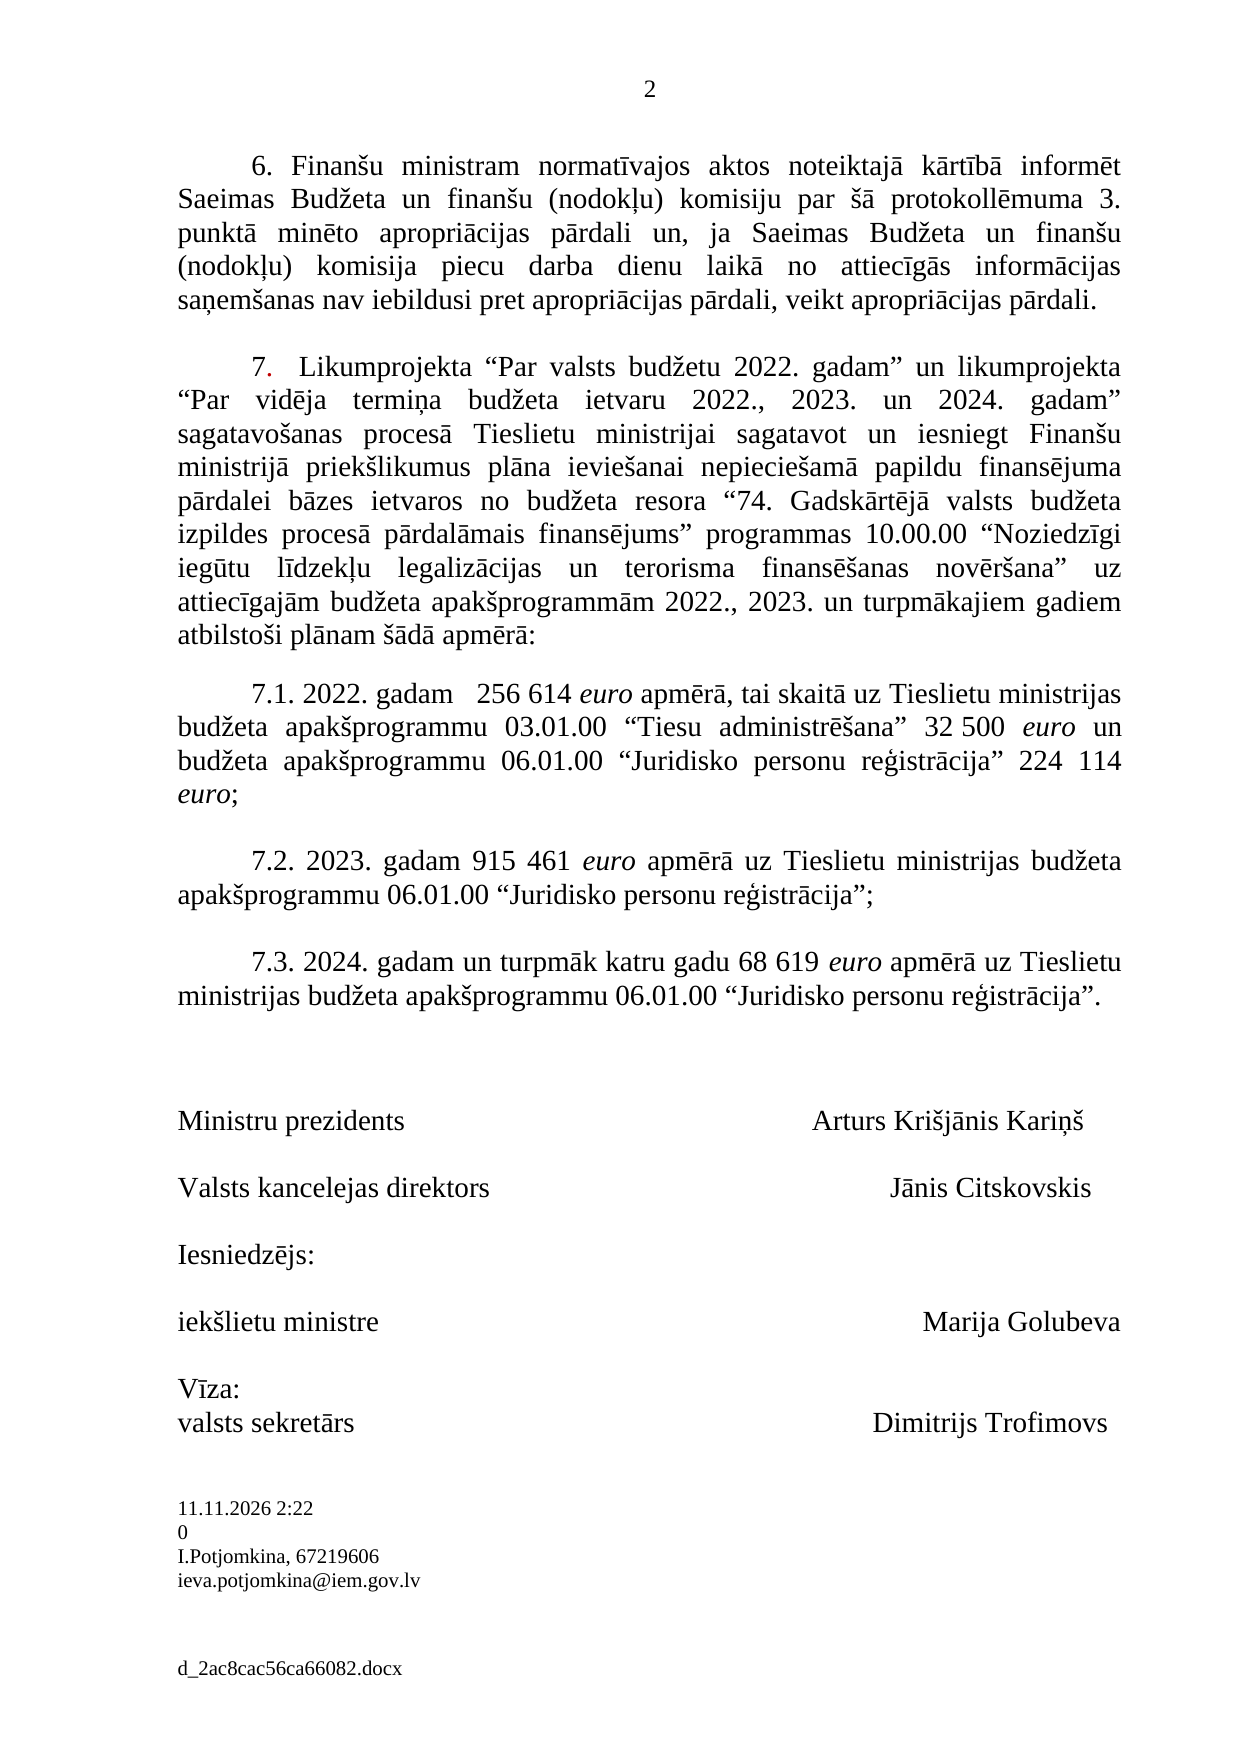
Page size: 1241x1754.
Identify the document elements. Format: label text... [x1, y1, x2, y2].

text 7.2. 2023. gadam 915 461 euro apmērā uz Tieslietu ministrijas budžeta apakšprogrammu 06.01.00 “Juridisko personu reģistrācija”; [177, 843, 1122, 911]
text valsts sekretārs Dimitrijs Trofimovs [177, 1405, 1122, 1439]
text 407 [177, 1520, 1122, 1544]
text 7.3. 2024. gadam un turpmāk katru gadu 68 619 euro apmērā uz Tieslietu ministrijas budžeta apakšprogrammu 06.01.00 “Juridisko personu reģistrācija”. [177, 944, 1122, 1011]
text 7. Likumprojekta “Par valsts budžetu 2022. gadam” un likumprojekta “Par vidēja termiņa budžeta ietvaru 2022., 2023. un 2024. gadam” sagatavošanas procesā Tieslietu ministrijai sagatavot un iesniegt Finanšu ministrijā priekšlikumus plāna ieviešanai nepieciešamā papildu finansējuma pārdalei bāzes ietvaros no budžeta resora “74. Gadskārtējā valsts budžeta izpildes procesā pārdalāmais finansējums” programmas 10.00.00 “Noziedzīgi iegūtu līdzekļu legalizācijas un terorisma finansēšanas novēršana” uz attiecīgajām budžeta apakšprogrammām 2022., 2023. un turpmākajiem gadiem atbilstoši plānam šādā apmērā: [177, 349, 1122, 651]
text I.Potjomkina, 67219606 [177, 1544, 1122, 1568]
text 6. Finanšu ministram normatīvajos aktos noteiktajā kārtībā informēt Saeimas Budžeta un finanšu (nodokļu) komisiju par šā protokollēmuma 3. punktā minēto apropriācijas pārdali un, ja Saeimas Budžeta un finanšu (nodokļu) komisija piecu darba dienu laikā no attiecīgās informācijas saņemšanas nav iebildusi pret apropriācijas pārdali, veikt apropriācijas pārdali. [177, 148, 1122, 315]
text Valsts kancelejas direktors Jānis Citskovskis [177, 1170, 1122, 1204]
text Ministru prezidents Arturs Krišjānis Kariņš [177, 1103, 1122, 1137]
text iekšlietu ministre Marija Golubeva [177, 1304, 1122, 1338]
text Vīza: [177, 1372, 1122, 1405]
text ieva.potjomkina@iem.gov.lv [177, 1568, 1122, 1592]
text 13.08.2021 15:02 [177, 1496, 1122, 1520]
text Iesniedzējs: [177, 1237, 1122, 1271]
text 7.1. 2022. gadam 256 614 euro apmērā, tai skaitā uz Tieslietu ministrijas budžeta apakšprogrammu 03.01.00 “Tiesu administrēšana” 32 500 euro un budžeta apakšprogrammu 06.01.00 “Juridisko personu reģistrācija” 224 114 euro; [177, 676, 1122, 810]
